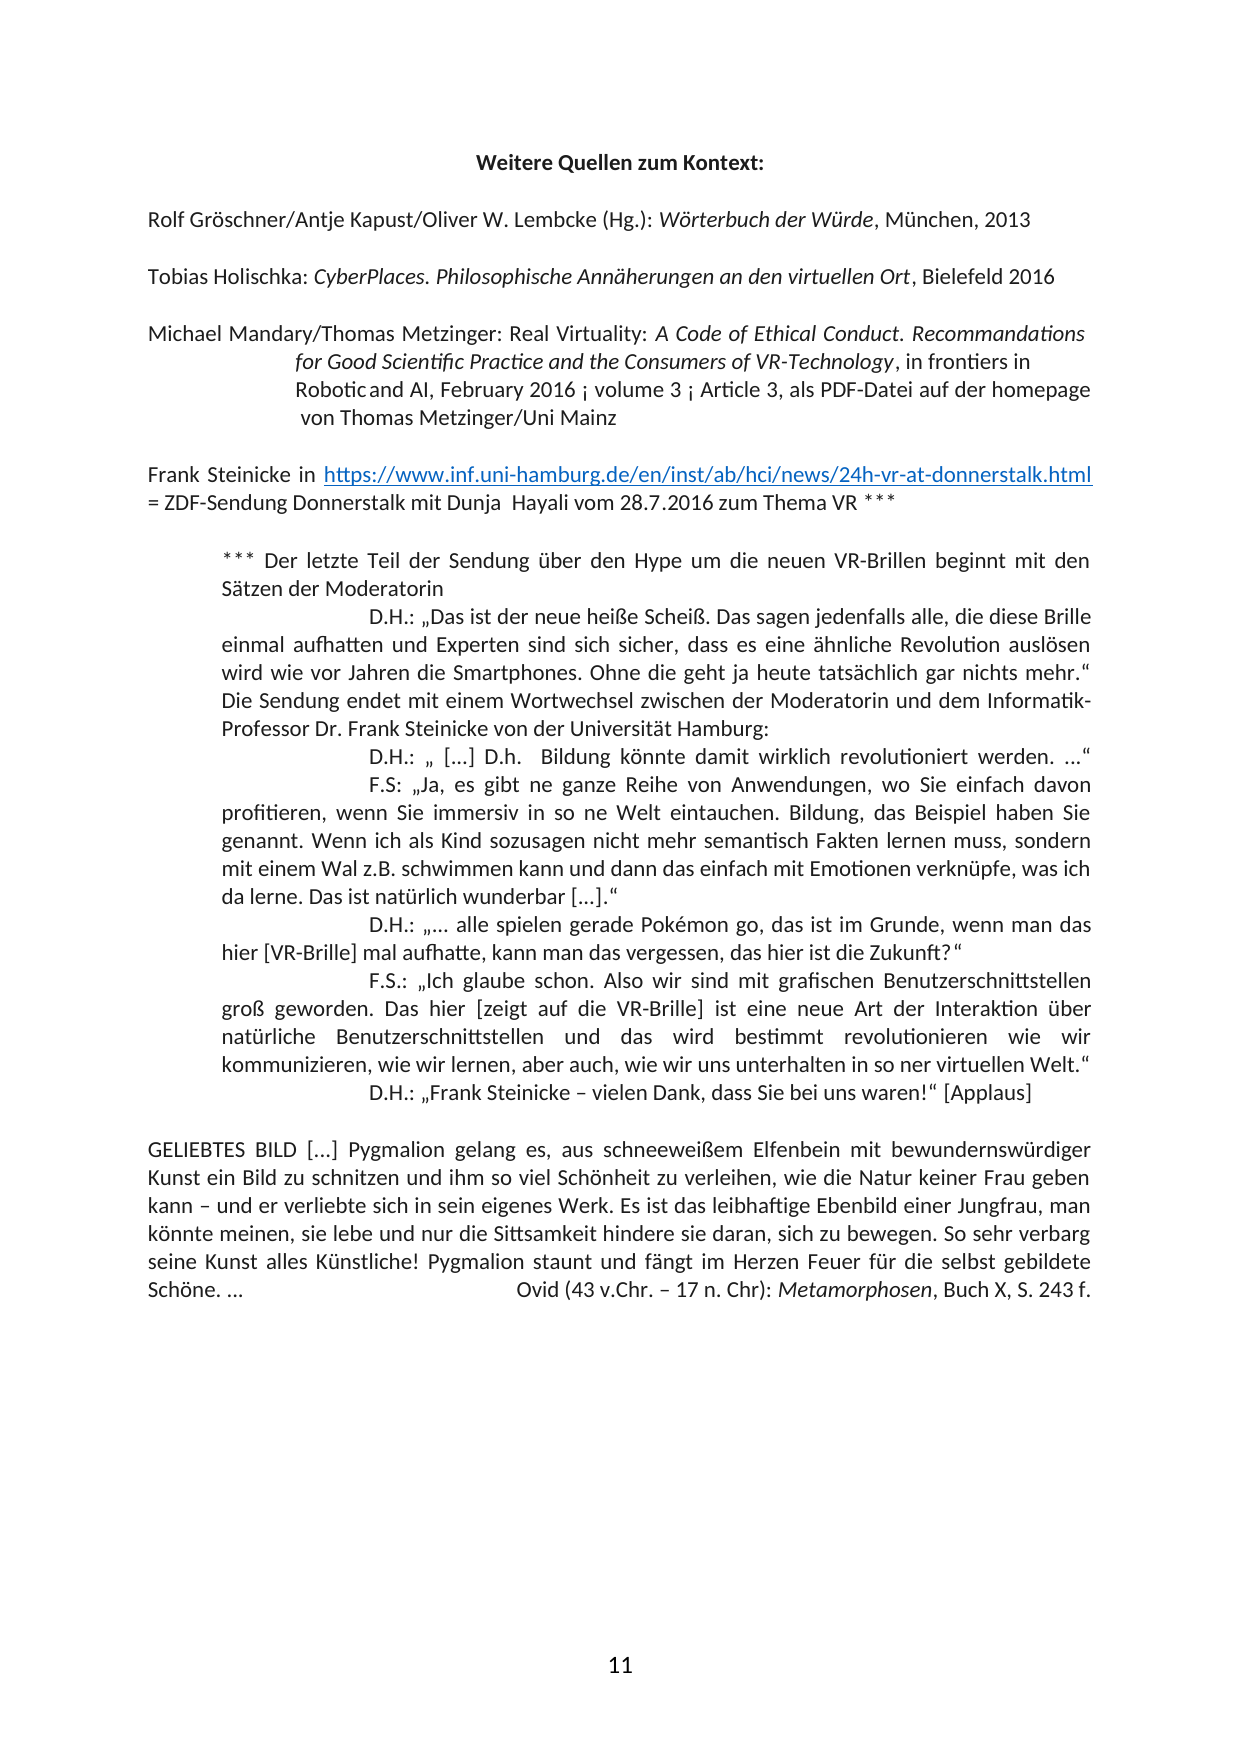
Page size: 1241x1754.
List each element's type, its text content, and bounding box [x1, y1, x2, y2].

text Michael Mandary/Thomas Metzinger: Real Virtuality: A Code of Ethical Conduct. Recommandations for Good Scientific Practice and the Consumers of VR-Technology, in frontiers in Robotic and AI, February 2016 ¡ volume 3 ¡ Article 3, als PDF-Datei auf der homepage von Thomas Metzinger/Uni Mainz [148, 319, 1092, 431]
text Weitere Quellen zum Kontext: [148, 148, 1092, 176]
text Tobias Holischka: CyberPlaces. Philosophische Annäherungen an den virtuellen Ort, Bielefeld 2016 [148, 262, 1092, 290]
text Rolf Gröschner/Antje Kapust/Oliver W. Lembcke (Hg.): Wörterbuch der Würde, München, 2013 [148, 205, 1092, 233]
text *** Der letzte Teil der Sendung über den Hype um die neuen VR-Brillen beginnt mit den Sätzen der Moderatorin D.H.: „Das ist der neue heiße Scheiß. Das sagen jedenfalls alle, die diese Brille einmal aufhatten und Experten sind sich sicher, dass es eine ähnliche Revolution auslösen wird wie vor Jahren die Smartphones. Ohne die geht ja heute tatsächlich gar nichts mehr.“ Die Sendung endet mit einem Wortwechsel zwischen der Moderatorin und dem Informatik-Professor Dr. Frank Steinicke von der Universität Hamburg: D.H.: „ [...] D.h. Bildung könnte damit wirklich revolutioniert werden. ...“ F.S: „Ja, es gibt ne ganze Reihe von Anwendungen, wo Sie einfach davon profitieren, wenn Sie immersiv in so ne Welt eintauchen. Bildung, das Beispiel haben Sie genannt. Wenn ich als Kind sozusagen nicht mehr semantisch Fakten lernen muss, sondern mit einem Wal z.B. schwimmen kann und dann das einfach mit Emotionen verknüpfe, was ich da lerne. Das ist natürlich wunderbar [...].“ D.H.: „... alle spielen gerade Pokémon go, das ist im Grunde, wenn man das hier [VR-Brille] mal aufhatte, kann man das vergessen, das hier ist die Zukunft?“ F.S.: „Ich glaube schon. Also wir sind mit grafischen Benutzerschnittstellen groß geworden. Das hier [zeigt auf die VR-Brille] ist eine neue Art der Interaktion über natürliche Benutzerschnittstellen und das wird bestimmt revolutionieren wie wir kommunizieren, wie wir lernen, aber auch, wie wir uns unterhalten in so ner virtuellen Welt.“ D.H.: „Frank Steinicke – vielen Dank, dass Sie bei uns waren!“ [Applaus] [221, 546, 1092, 1106]
text GELIEBTES BILD [...] Pygmalion gelang es, aus schneeweißem Elfenbein mit bewundernswürdiger Kunst ein Bild zu schnitzen und ihm so viel Schönheit zu verleihen, wie die Natur keiner Frau geben kann – und er verliebte sich in sein eigenes Werk. Es ist das leibhaftige Ebenbild einer Jungfrau, man könnte meinen, sie lebe und nur die Sittsamkeit hindere sie daran, sich zu bewegen. So sehr verbarg seine Kunst alles Künstliche! Pygmalion staunt und fängt im Herzen Feuer für die selbst gebildete Schöne. ... Ovid (43 v.Chr. – 17 n. Chr): Metamorphosen, Buch X, S. 243 f. [148, 1135, 1092, 1303]
text Frank Steinicke in https://www.inf.uni-hamburg.de/en/inst/ab/hci/news/24h-vr-at-donnerstalk.html = ZDF-Sendung Donnerstalk mit Dunja Hayali vom 28.7.2016 zum Thema VR *** [148, 461, 1092, 517]
